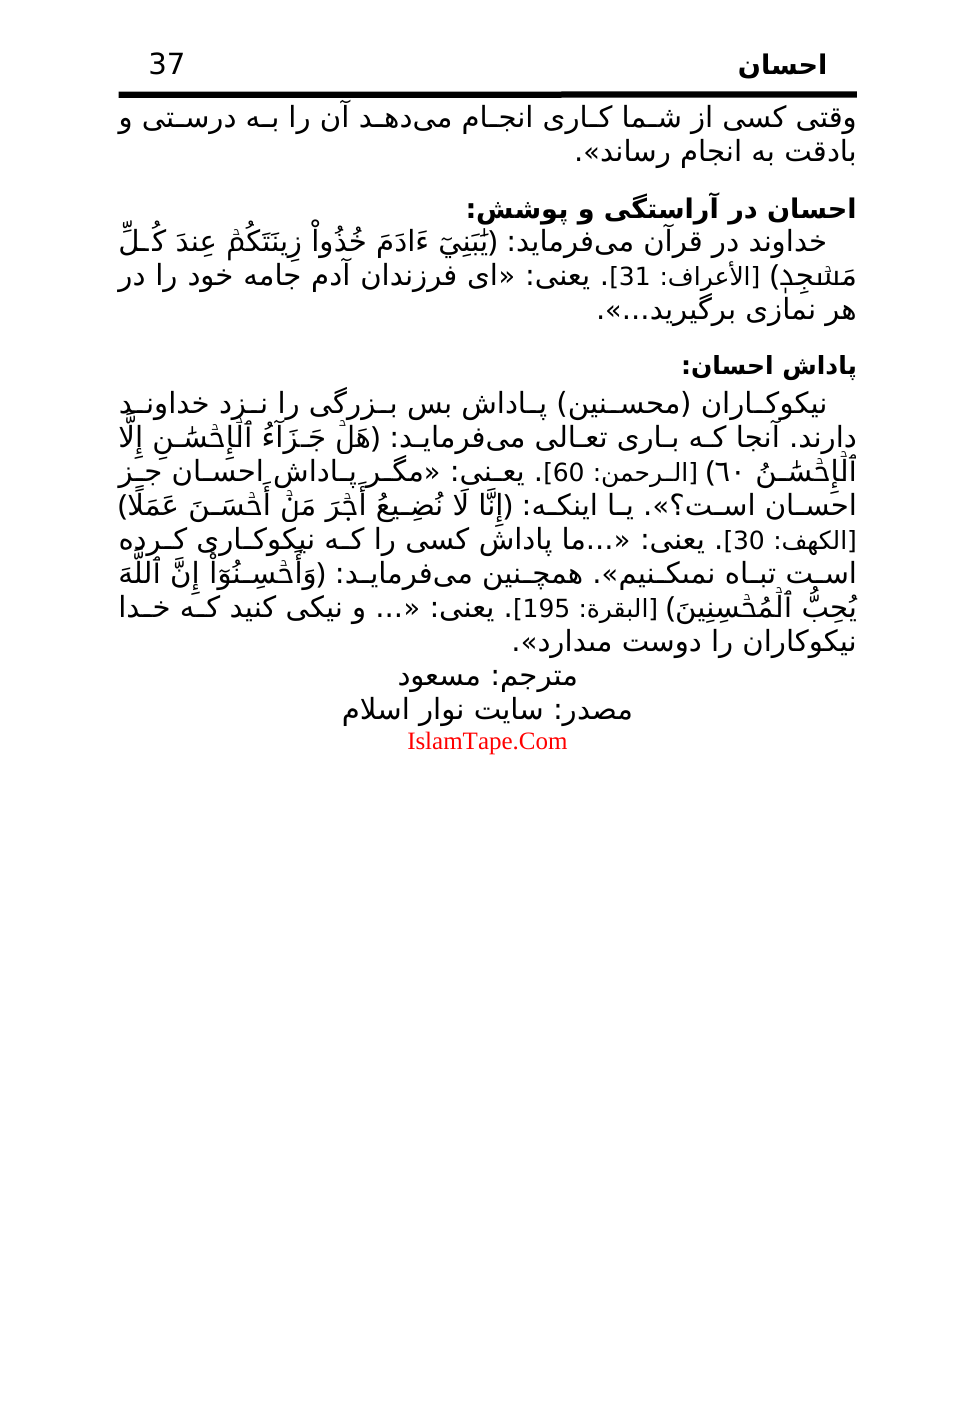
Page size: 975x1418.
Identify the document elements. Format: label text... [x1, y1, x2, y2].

text نیکوکاران (محسنین) پاداش بس بزرگی را نزد خداوند دارند. آنجا که باری تعالی می‌‌فرماید: ﴿هَلۡ جَزَآءُ ٱلۡإِحۡسَٰنِ إِلَّا ٱلۡإِحۡسَٰنُ ٦٠﴾ [الرحمن: 60]. یعنی: «مگر پاداش احسان جز احسان است؟». یا اینکه: ﴿إِنَّا لَا نُضِيعُ أَجۡرَ مَنۡ أَحۡسَنَ عَمَلًا﴾ [الکهف: 30]. یعنی: «...ما پاداش کسى را که نیکوکارى کرده است تباه نمى‏کنیم». همچنین می‌‌فرماید: ﴿وَأَحۡسِنُوٓاْۚ إِنَّ ٱللَّهَ يُحِبُّ ٱلۡمُحۡسِنِينَ﴾ [البقرة: 195]. یعنی: «... و نیکى کنید که خدا نیکوکاران را دوست مى‏دارد». [118, 387, 857, 658]
text خداوند در قرآن می‌‌فرماید: ﴿يَٰبَنِيٓ ءَادَمَ خُذُواْ زِينَتَكُمۡ عِندَ كُلِّ مَسۡجِدٖ﴾ [الأعراف: 31]. یعنی: «اى فرزندان آدم جامه خود را در هر نمازى برگیرید...». [118, 224, 857, 326]
text پاداش احسان: [118, 351, 857, 381]
text احسان در آراستگی و پوشش: [118, 193, 857, 224]
text مترجم: مسعود [118, 658, 857, 692]
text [118, 100, 857, 168]
text IslamTape.Com [118, 726, 857, 755]
text مصدر: سایت نوار اسلام [118, 692, 857, 726]
